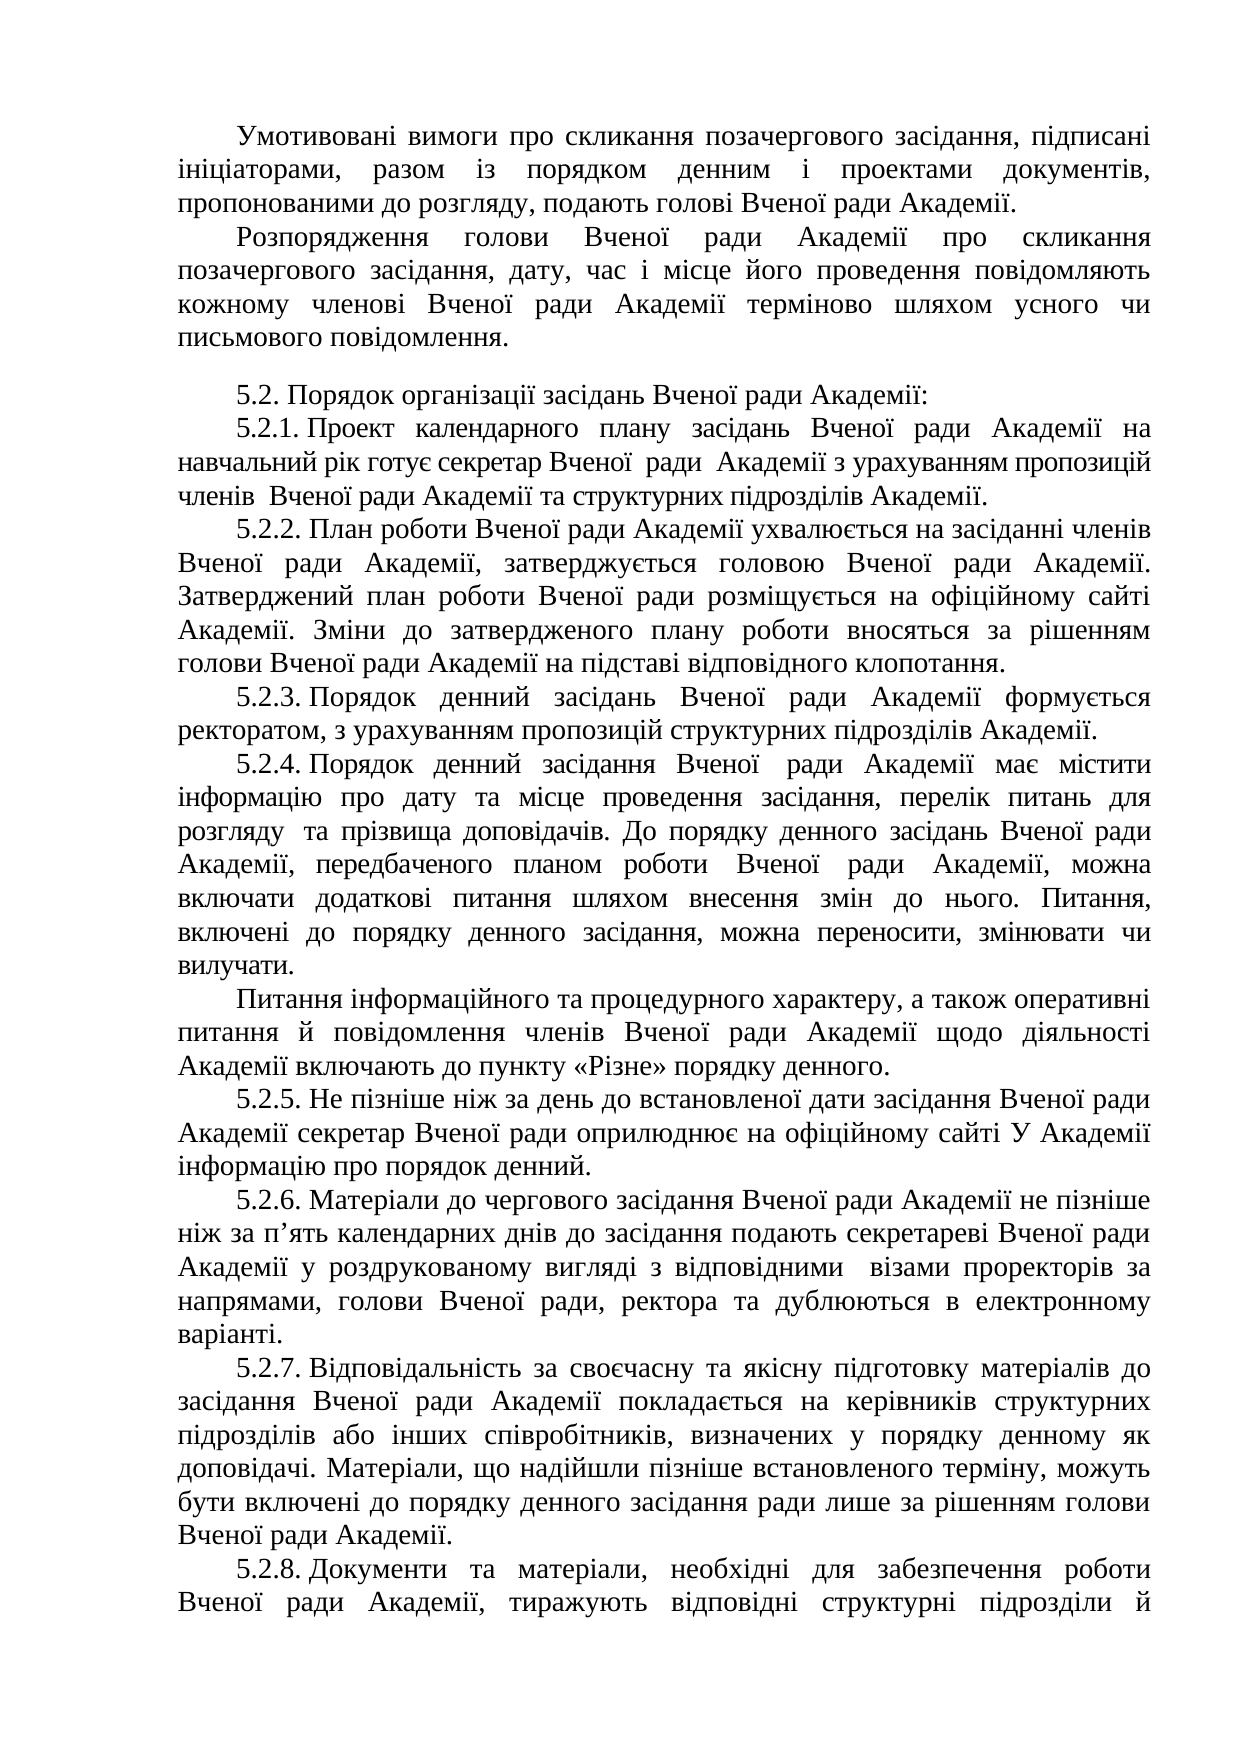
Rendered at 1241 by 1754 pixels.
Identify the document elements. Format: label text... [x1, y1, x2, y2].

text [177, 1551, 1152, 1618]
text Умотивовані вимоги про скликання позачергового засідання, підписані ініціаторами, разом із порядком денним і проектами документів, пропонованими до розгляду, подають голові Вченої ради Академії. [177, 118, 1152, 219]
text 5.2. Порядок організації засідань Вченої ради Академії: [177, 377, 1152, 411]
text 5.2.1. Проект календарного плану засідань Вченої ради Академії на навчальний рік готує секретар Вченої ради Академії з урахуванням пропозицій членів Вченої ради Академії та структурних підрозділів Академії. [177, 411, 1152, 511]
text Питання інформаційного та процедурного характеру, а також оперативні питання й повідомлення членів Вченої ради Академії щодо діяльності Академії включають до пункту «Різне» порядку денного. [177, 981, 1152, 1081]
text Розпорядження голови Вченої ради Академії про скликання позачергового засідання, дату, час і місце його проведення повідомляють кожному членові Вченої ради Академії терміново шляхом усного чи письмового повідомлення. [177, 219, 1152, 353]
text 5.2.6. Матеріали до чергового засідання Вченої ради Академії не пізніше ніж за п’ять календарних днів до засідання подають секретареві Вченої ради Академії у роздрукованому вигляді з відповідними візами проректорів за напрямами, голови Вченої ради, ректора та дублюються в електронному варіанті. [177, 1182, 1152, 1350]
text 5.2.5. Не пізніше ніж за день до встановленої дати засідання Вченої ради Академії секретар Вченої ради оприлюднює на офіційному сайті У Академії інформацію про порядок денний. [177, 1081, 1152, 1182]
text 5.2.2. План роботи Вченої ради Академії ухвалюється на засіданні членів Вченої ради Академії, затверджується головою Вченої ради Академії. Затверджений план роботи Вченої ради розміщується на офіційному сайті Академії. Зміни до затвердженого плану роботи вносяться за рішенням голови Вченої ради Академії на підставі відповідного клопотання. [177, 511, 1152, 679]
text 5.2.4. Порядок денний засідання Вченої ради Академії має містити інформацію про дату та місце проведення засідання, перелік питань для розгляду та прізвища доповідачів. До порядку денного засідань Вченої ради Академії, передбаченого планом роботи Вченої ради Академії, можна включати додаткові питання шляхом внесення змін до нього. Питання, включені до порядку денного засідання, можна переносити, змінювати чи вилучати. [177, 746, 1152, 981]
text 5.2.3. Порядок денний засідань Вченої ради Академії формується ректоратом, з урахуванням пропозицій структурних підрозділів Академії. [177, 679, 1152, 746]
text 5.2.7. Відповідальність за своєчасну та якісну підготовку матеріалів до засідання Вченої ради Академії покладається на керівників структурних підрозділів або інших співробітників, визначених у порядку денному як доповідачі. Матеріали, що надійшли пізніше встановленого терміну, можуть бути включені до порядку денного засідання ради лише за рішенням голови Вченої ради Академії. [177, 1350, 1152, 1551]
